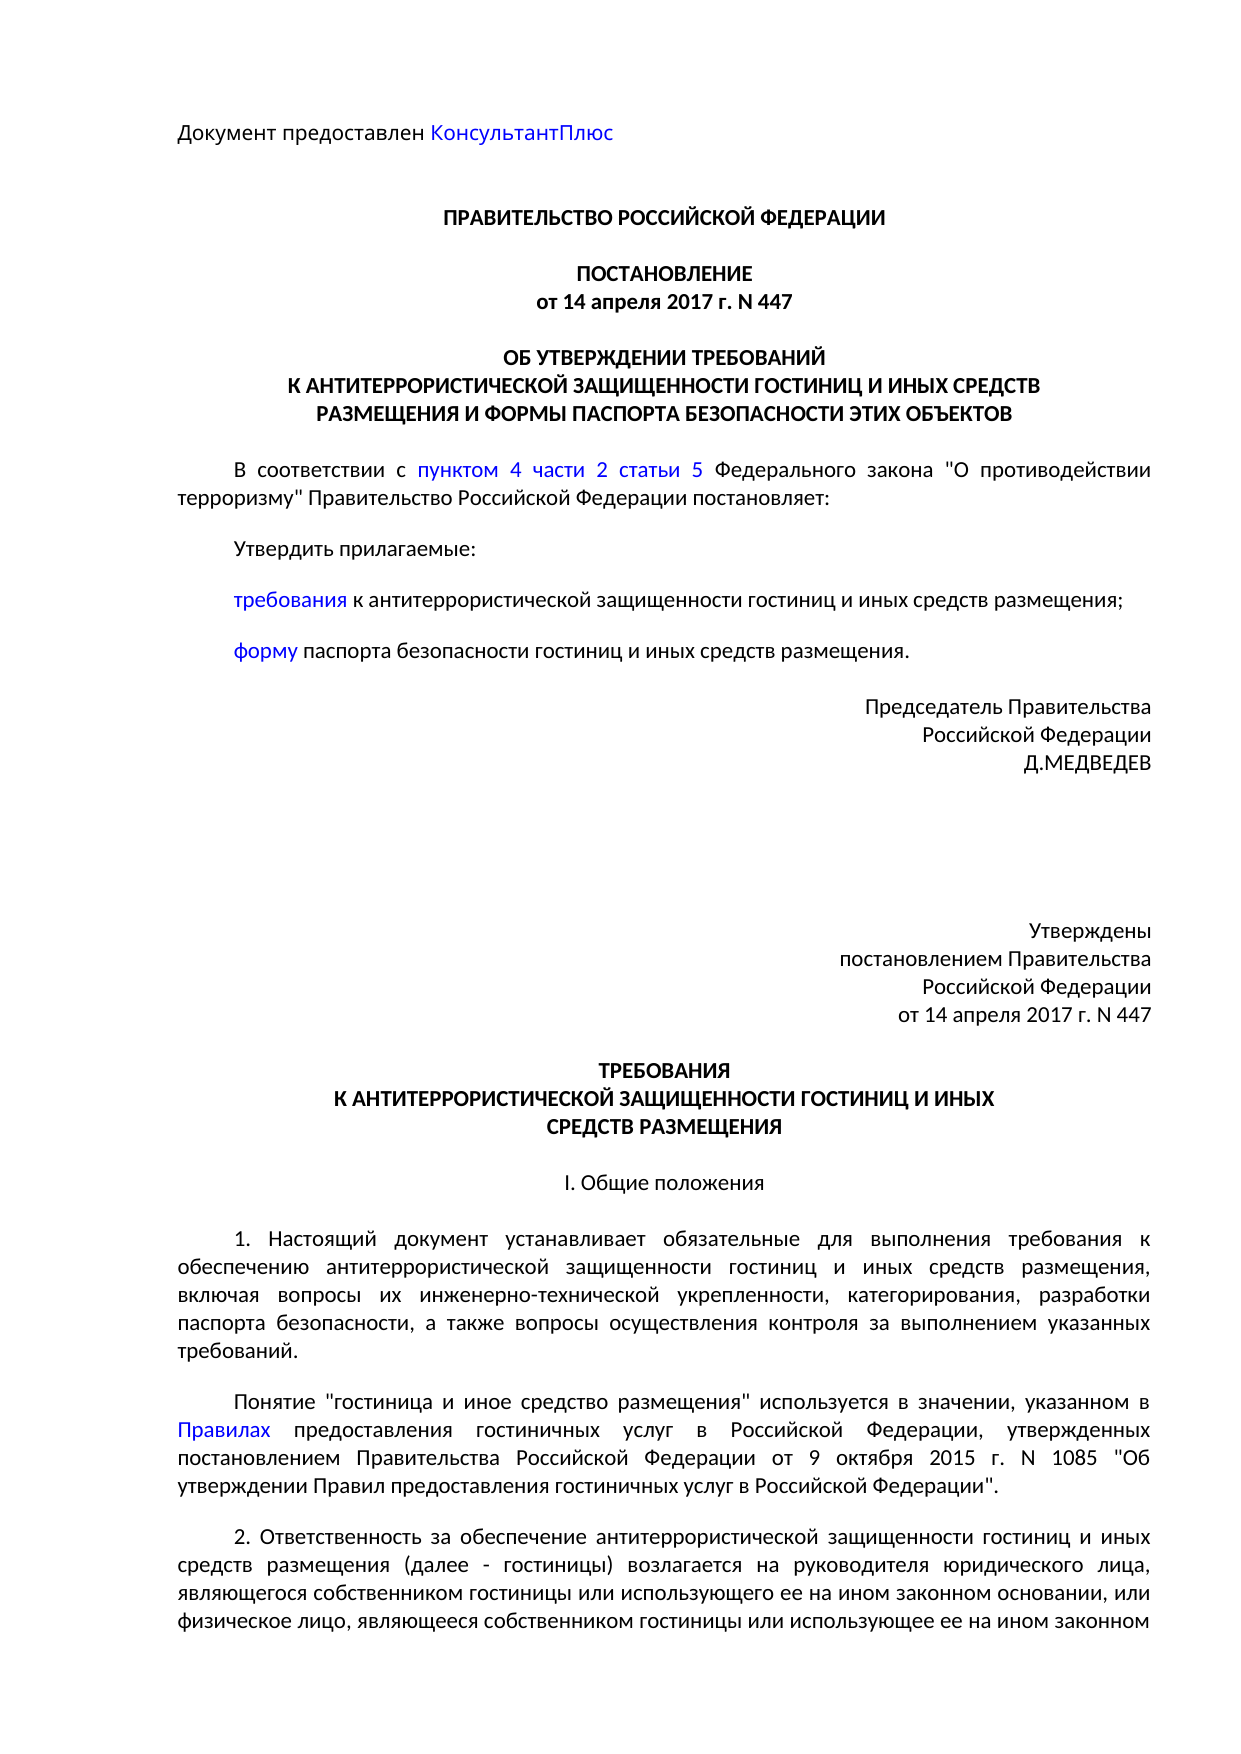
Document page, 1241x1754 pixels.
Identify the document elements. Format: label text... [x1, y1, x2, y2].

title РАЗМЕЩЕНИЯ И ФОРМЫ ПАСПОРТА БЕЗОПАСНОСТИ ЭТИХ ОБЪЕКТОВ [177, 399, 1152, 427]
text Д.МЕДВЕДЕВ [177, 748, 1152, 776]
title ПОСТАНОВЛЕНИЕ [177, 259, 1152, 287]
text требования к антитеррористической защищенности гостиниц и иных средств размещения; [177, 585, 1152, 613]
text В соответствии с пунктом 4 части 2 статьи 5 Федерального закона "О противодействии терроризму" Правительство Российской Федерации постановляет: [177, 455, 1152, 511]
title К АНТИТЕРРОРИСТИЧЕСКОЙ ЗАЩИЩЕННОСТИ ГОСТИНИЦ И ИНЫХ [177, 1084, 1152, 1112]
text постановлением Правительства [177, 944, 1152, 972]
text форму паспорта безопасности гостиниц и иных средств размещения. [177, 636, 1152, 664]
text I. Общие положения [177, 1168, 1152, 1196]
title ОБ УТВЕРЖДЕНИИ ТРЕБОВАНИЙ [177, 343, 1152, 371]
text Российской Федерации [177, 720, 1152, 748]
text Утвердить прилагаемые: [177, 534, 1152, 562]
title ТРЕБОВАНИЯ [177, 1056, 1152, 1084]
text Утверждены [177, 916, 1152, 944]
text 1. Настоящий документ устанавливает обязательные для выполнения требования к обеспечению антитеррористической защищенности гостиниц и иных средств размещения, включая вопросы их инженерно-технической укрепленности, категорирования, разработки паспорта безопасности, а также вопросы осуществления контроля за выполнением указанных требований. [177, 1224, 1152, 1364]
text Российской Федерации [177, 972, 1152, 1000]
text от 14 апреля 2017 г. N 447 [177, 1000, 1152, 1028]
title К АНТИТЕРРОРИСТИЧЕСКОЙ ЗАЩИЩЕННОСТИ ГОСТИНИЦ И ИНЫХ СРЕДСТВ [177, 371, 1152, 399]
title Документ предоставлен КонсультантПлюс [177, 118, 1152, 175]
title СРЕДСТВ РАЗМЕЩЕНИЯ [177, 1112, 1152, 1140]
text Председатель Правительства [177, 692, 1152, 720]
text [177, 1522, 1152, 1634]
title от 14 апреля 2017 г. N 447 [177, 287, 1152, 315]
title ПРАВИТЕЛЬСТВО РОССИЙСКОЙ ФЕДЕРАЦИИ [177, 203, 1152, 231]
text Понятие "гостиница и иное средство размещения" используется в значении, указанном в Правилах предоставления гостиничных услуг в Российской Федерации, утвержденных постановлением Правительства Российской Федерации от 9 октября 2015 г. N 1085 "Об утверждении Правил предоставления гостиничных услуг в Российской Федерации". [177, 1387, 1152, 1499]
